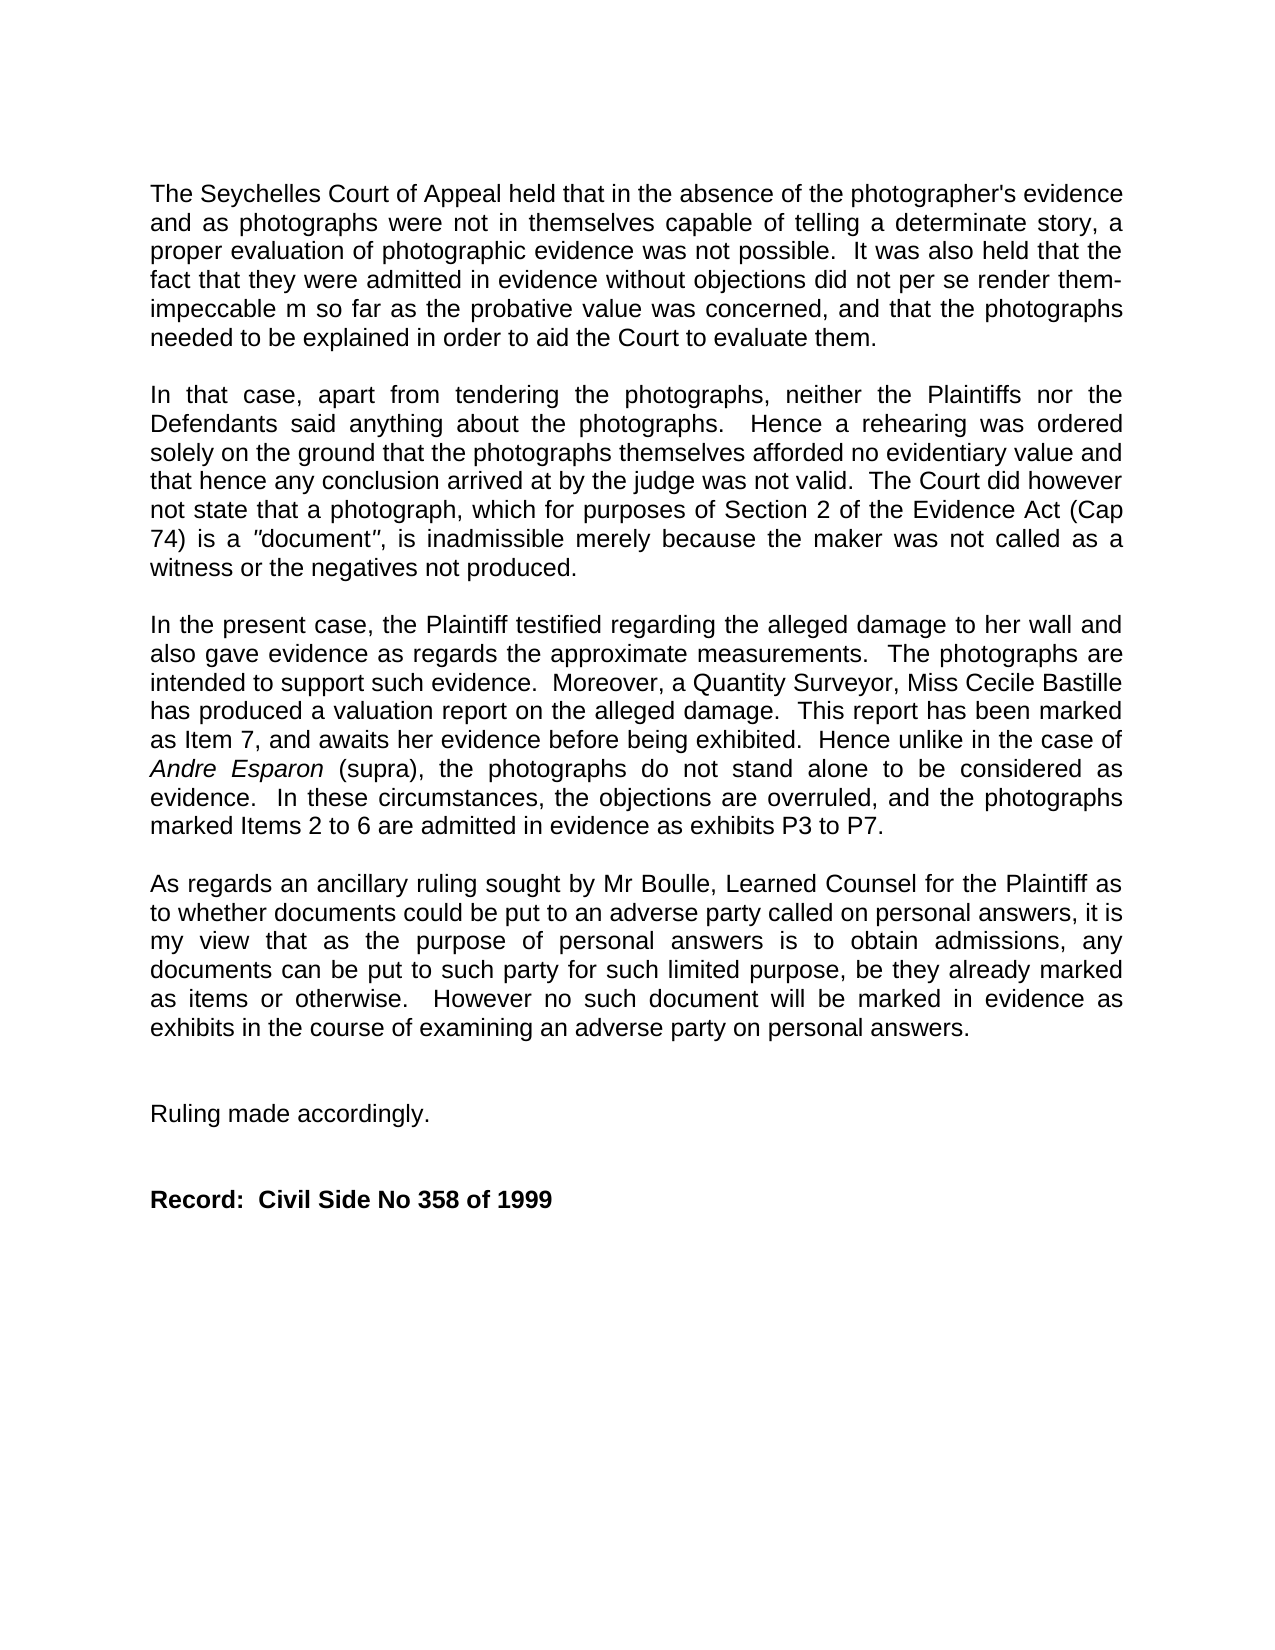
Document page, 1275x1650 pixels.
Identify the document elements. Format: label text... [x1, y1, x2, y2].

text The Seychelles Court of Appeal held that in the absence of the photographer's evidence and as photographs were not in themselves capable of telling a determinate story, a proper evaluation of photographic evidence was not possible. It was also held that the fact that they were admitted in evidence without objections did not per se render them-impeccable m so far as the probative value was concerned, and that the photographs needed to be explained in order to aid the Court to evaluate them. [150, 179, 1125, 351]
text As regards an ancillary ruling sought by Mr Boulle, Learned Counsel for the Plaintiff as to whether documents could be put to an adverse party called on personal answers, it is my view that as the purpose of personal answers is to obtain admissions, any documents can be put to such party for such limited purpose, be they already marked as items or otherwise. However no such document will be marked in evidence as exhibits in the course of examining an adverse party on personal answers. [150, 869, 1125, 1041]
text Ruling made accordingly. [150, 1099, 1125, 1127]
text Record: Civil Side No 358 of 1999 [150, 1185, 1125, 1214]
text In that case, apart from tendering the photographs, neither the Plaintiffs nor the Defendants said anything about the photographs. Hence a rehearing was ordered solely on the ground that the photographs themselves afforded no evidentiary value and that hence any conclusion arrived at by the judge was not valid. The Court did however not state that a photograph, which for purposes of Section 2 of the Evidence Act (Cap 74) is a "document", is inadmissible merely because the maker was not called as a witness or the negatives not produced. [150, 380, 1125, 581]
text In the present case, the Plaintiff testified regarding the alleged damage to her wall and also gave evidence as regards the approximate measurements. The photographs are intended to support such evidence. Moreover, a Quantity Surveyor, Miss Cecile Bastille has produced a valuation report on the alleged damage. This report has been marked as Item 7, and awaits her evidence before being exhibited. Hence unlike in the case of Andre Esparon (supra), the photographs do not stand alone to be considered as evidence. In these circumstances, the objections are overruled, and the photographs marked Items 2 to 6 are admitted in evidence as exhibits P3 to P7. [150, 610, 1125, 840]
